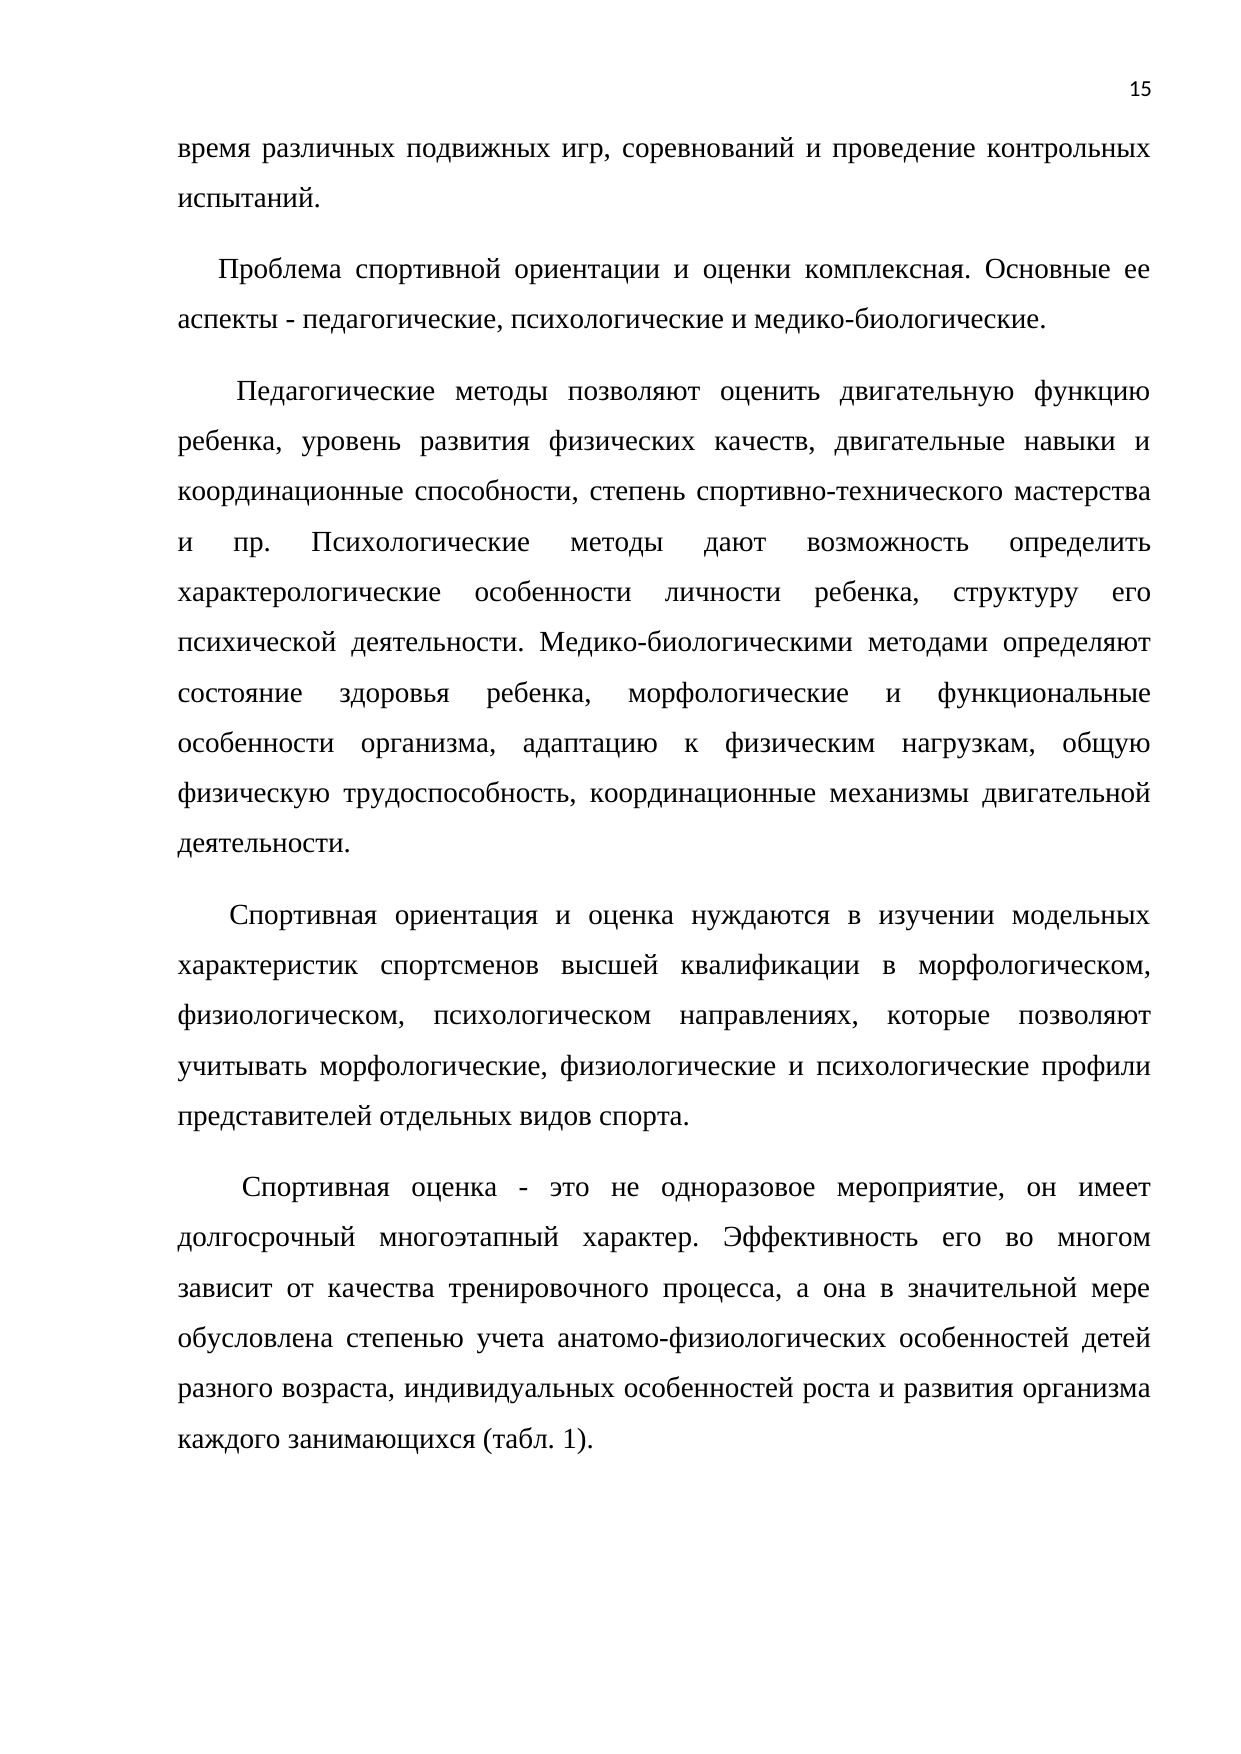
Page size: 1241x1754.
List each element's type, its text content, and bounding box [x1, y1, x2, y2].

text Спортивная оценка - это не одноразовое мероприятие, он имеет долгосрочный многоэтапный характер. Эффективность его во многом зависит от качества тренировочного процесса, а она в значительной мере обусловлена степенью учета анатомо-физиологических особенностей детей разного возраста, индивидуальных особенностей роста и развития организма каждого занимающихся (табл. 1). [177, 1169, 1152, 1454]
text Проблема спортивной ориентации и оценки комплексная. Основные ее аспекты - педагогические, психологические и медико-биологические. [177, 251, 1152, 335]
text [177, 130, 1152, 214]
text Педагогические методы позволяют оценить двигательную функцию ребенка, уровень развития физических качеств, двигательные навыки и координационные способности, степень спортивно-технического мастерства и пр. Психологические методы дают возможность определить характерологические особенности личности ребенка, структуру его психической деятельности. Медико-биологическими методами определяют состояние здоровья ребенка, морфологические и функциональные особенности организма, адаптацию к физическим нагрузкам, общую физическую трудоспособность, координационные механизмы двигательной деятельности. [177, 373, 1152, 859]
text Спортивная ориентация и оценка нуждаются в изучении модельных характеристик спортсменов высшей квалификации в морфологическом, физиологическом, психологическом направлениях, которые позволяют учитывать морфологические, физиологические и психологические профили представителей отдельных видов спорта. [177, 897, 1152, 1132]
